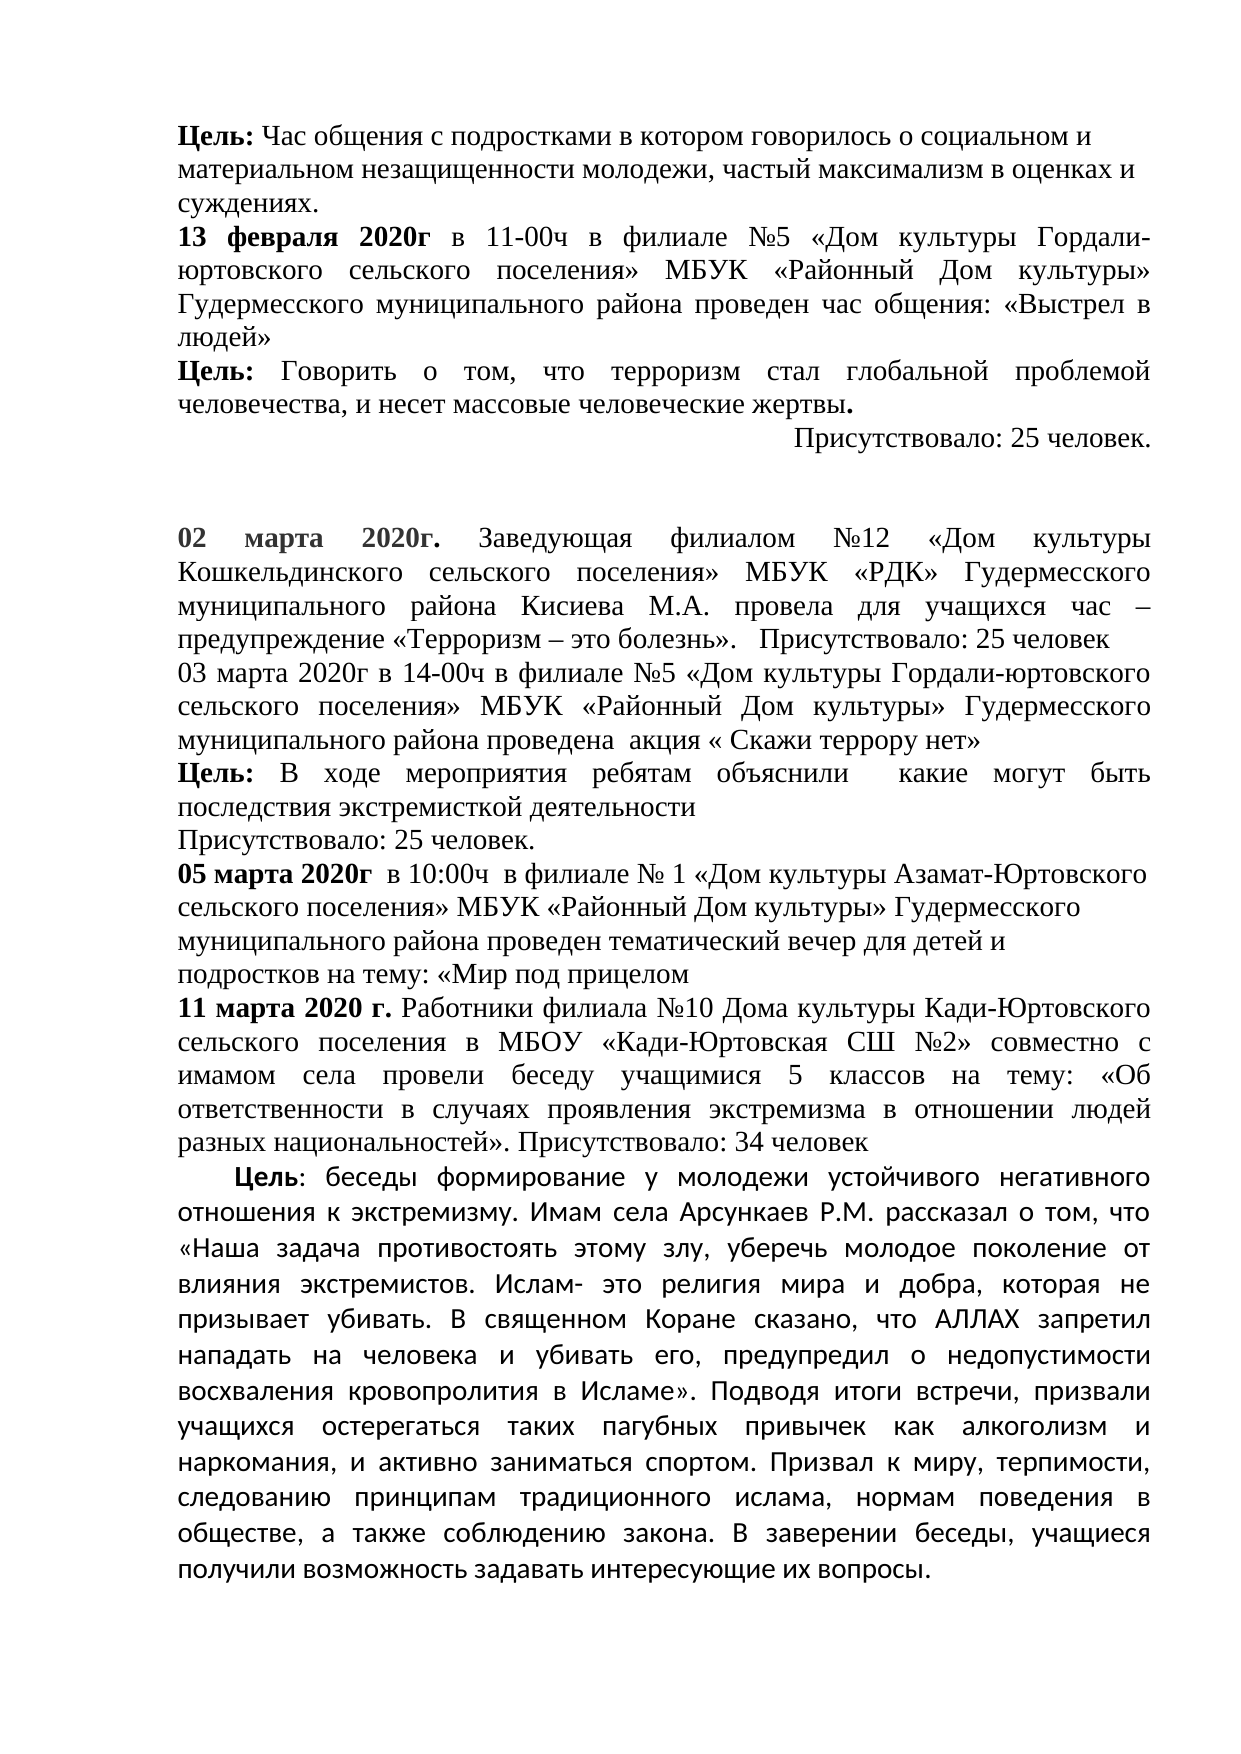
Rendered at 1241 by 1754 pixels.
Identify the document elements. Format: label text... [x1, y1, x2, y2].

text 05 марта 2020г в 10:00ч в филиале № 1 «Дом культуры Азамат-Юртовского сельского поселения» МБУК «Районный Дом культуры» Гудермесского муниципального района проведен тематический вечер для детей и подростков на тему: «Мир под прицелом [177, 856, 1152, 990]
text 03 марта 2020г в 14-00ч в филиале №5 «Дом культуры Гордали-юртовского сельского поселения» МБУК «Районный Дом культуры» Гудермесского муниципального района проведена акция « Скажи террору нет» [177, 655, 1152, 755]
text Присутствовало: 25 человек. [177, 420, 1152, 453]
text Цель: беседы формирование у молодежи устойчивого негативного отношения к экстремизму. Имам села Арсункаев Р.М. рассказал о том, что «Наша задача противостоять этому злу, уберечь молодое поколение от влияния экстремистов. Ислам- это религия мира и добра, которая не призывает убивать. В священном Коране сказано, что АЛЛАХ запретил нападать на человека и убивать его, предупредил о недопустимости восхваления кровопролития в Исламе». Подводя итоги встречи, призвали учащихся остерегаться таких пагубных привычек как алкоголизм и наркомания, и активно заниматься спортом. Призвал к миру, терпимости, следованию принципам традиционного ислама, нормам поведения в обществе, а также соблюдению закона. В заверении беседы, учащиеся получили возможность задавать интересующие их вопросы. [177, 1158, 1152, 1585]
text Присутствовало: 25 человек. [177, 822, 1152, 856]
text 13 февраля 2020г в 11-00ч в филиале №5 «Дом культуры Гордали-юртовского сельского поселения» МБУК «Районный Дом культуры» Гудермесского муниципального района проведен час общения: «Выстрел в людей» [177, 219, 1152, 353]
text Цель: Час общения с подростками в котором говорилось о социальном и материальном незащищенности молодежи, частый максимализм в оценках и суждениях. [177, 118, 1152, 219]
text Цель: Говорить о том, что терроризм стал глобальной проблемой человечества, и несет массовые человеческие жертвы. [177, 353, 1152, 420]
text Цель: В ходе мероприятия ребятам объяснили какие могут быть последствия экстремисткой деятельности [177, 755, 1152, 822]
text 11 марта 2020 г. Работники филиала №10 Дома культуры Кади-Юртовского сельского поселения в МБОУ «Кади-Юртовская СШ №2» совместно с имамом села провели беседу учащимися 5 классов на тему: «Об ответственности в случаях проявления экстремизма в отношении людей разных национальностей». Присутствовало: 34 человек [177, 990, 1152, 1158]
